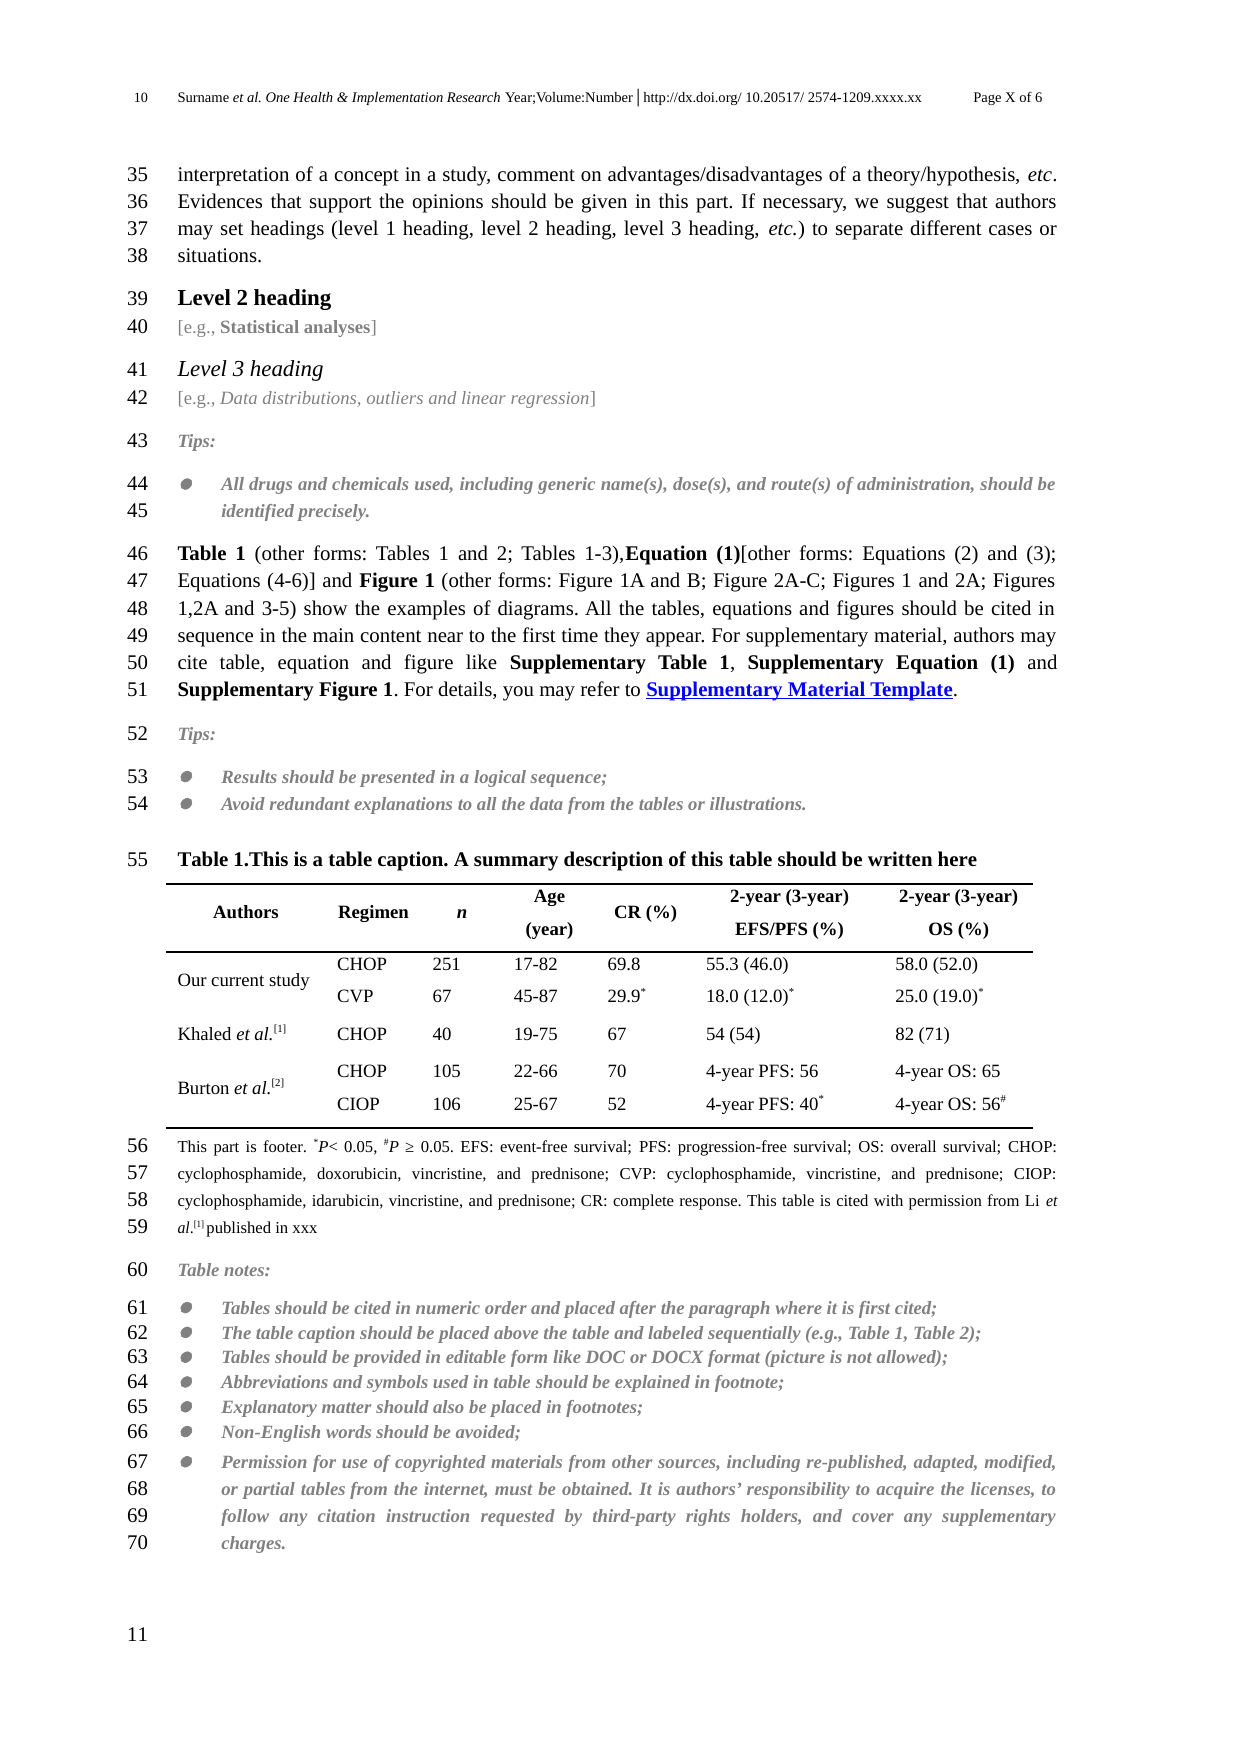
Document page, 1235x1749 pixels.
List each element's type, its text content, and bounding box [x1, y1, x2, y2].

list The table caption should be placed above the table and labeled sequentially (e.g., Table 1, Table 2); [177, 1322, 1057, 1343]
list Tables should be cited in numeric order and placed after the paragraph where it is first cited; [177, 1297, 1057, 1318]
list All drugs and chemicals used, including generic name(s), dose(s), and route(s) of administration, should be identified precisely. [177, 468, 1057, 522]
table_cell 19-75 [503, 1019, 596, 1060]
text Tips: [177, 424, 1057, 452]
table_cell 70 52 [596, 1060, 694, 1127]
text Table notes: [177, 1253, 1057, 1281]
table_cell 17-82 45-87 [503, 953, 596, 1019]
list Tables should be provided in editable form like DOC or DOCX format (picture is not allowed); [177, 1346, 1057, 1368]
table_cell 4-year OS: 65 4-year OS: 56# [884, 1060, 1033, 1127]
table_header Age (year) [503, 885, 596, 951]
table_cell 69.8 29.9* [596, 953, 694, 1019]
table_cell CHOP CVP [326, 953, 421, 1019]
table_cell Our current study [166, 953, 326, 1019]
table_cell 67 [596, 1019, 694, 1060]
table_cell 40 [421, 1019, 502, 1060]
list Non-English words should be avoided; [177, 1421, 1057, 1442]
table_header Regimen [326, 885, 421, 951]
list Results should be presented in a logical sequence; [177, 760, 1057, 787]
text Level 3 heading [177, 354, 1057, 381]
text [e.g., Statistical analyses] [177, 311, 1057, 338]
table_cell Burton et al.[2] [166, 1060, 326, 1127]
table_cell 55.3 (46.0) 18.0 (12.0)* [695, 953, 884, 1019]
text Table 1 (other forms: Tables 1 and 2; Tables 1-3),Equation (1)[other forms: Equations (2) and (3); Equations (4-6)] and Figure 1 (other forms: Figure 1A and B; Figure 2A-C; Figures 1 and 2A; Figures 1,2A and 3-5) show the examples of diagrams. All the tables, equations and figures should be cited in sequence in the main content near to the first time they appear. For supplementary material, authors may cite table, equation and figure like Supplementary Table 1, Supplementary Equation (1) and Supplementary Figure 1. For details, you may refer to Supplementary Material Template. [177, 538, 1057, 701]
text Tips: [177, 717, 1057, 744]
table_cell 54 (54) [695, 1019, 884, 1060]
table_cell 82 (71) [884, 1019, 1033, 1060]
list Abbreviations and symbols used in table should be explained in footnote; [177, 1371, 1057, 1393]
table_header CR (%) [596, 885, 694, 951]
table_cell 58.0 (52.0) 25.0 (19.0)* [884, 953, 1033, 1019]
table_cell CHOP [326, 1019, 421, 1060]
table_header n [421, 885, 502, 951]
table_header 2-year (3-year) OS (%) [884, 885, 1033, 951]
table_cell 4-year PFS: 56 4-year PFS: 40* [695, 1060, 884, 1127]
list Explanatory matter should also be placed in footnotes; [177, 1396, 1057, 1417]
text This part is footer. *P< 0.05, #P ≥ 0.05. EFS: event-free survival; PFS: progression-free survival; OS: overall survival; CHOP: cyclophosphamide, doxorubicin, vincristine, and prednisone; CVP: cyclophosphamide, vincristine, and prednisone; CIOP: cyclophosphamide, idarubicin, vincristine, and prednisone; CR: complete response. This table is cited with permission from Li et al.[1] published in xxx [177, 1129, 1057, 1237]
table_cell Khaled et al.[1] [166, 1019, 326, 1060]
table_cell 22-66 25-67 [503, 1060, 596, 1127]
list Avoid redundant explanations to all the data from the tables or illustrations. [177, 787, 1057, 814]
text [e.g., Data distributions, outliers and linear regression] [177, 381, 1057, 408]
table_header 2-year (3-year) EFS/PFS (%) [695, 885, 884, 951]
text Table 1.This is a table caption. A summary description of this table should be written here [177, 847, 1057, 871]
table_cell 251 67 [421, 953, 502, 1019]
table_header Authors [166, 885, 326, 951]
table_cell 105 106 [421, 1060, 502, 1127]
text Level 2 heading [177, 284, 1057, 311]
table_cell CHOP CIOP [326, 1060, 421, 1127]
list Permission for use of copyrighted materials from other sources, including re-published, adapted, modified, or partial tables from the internet, must be obtained. It is authors’ responsibility to acquire the licenses, to follow any citation instruction requested by third-party rights holders, and cover any supplementary charges. [177, 1446, 1057, 1554]
